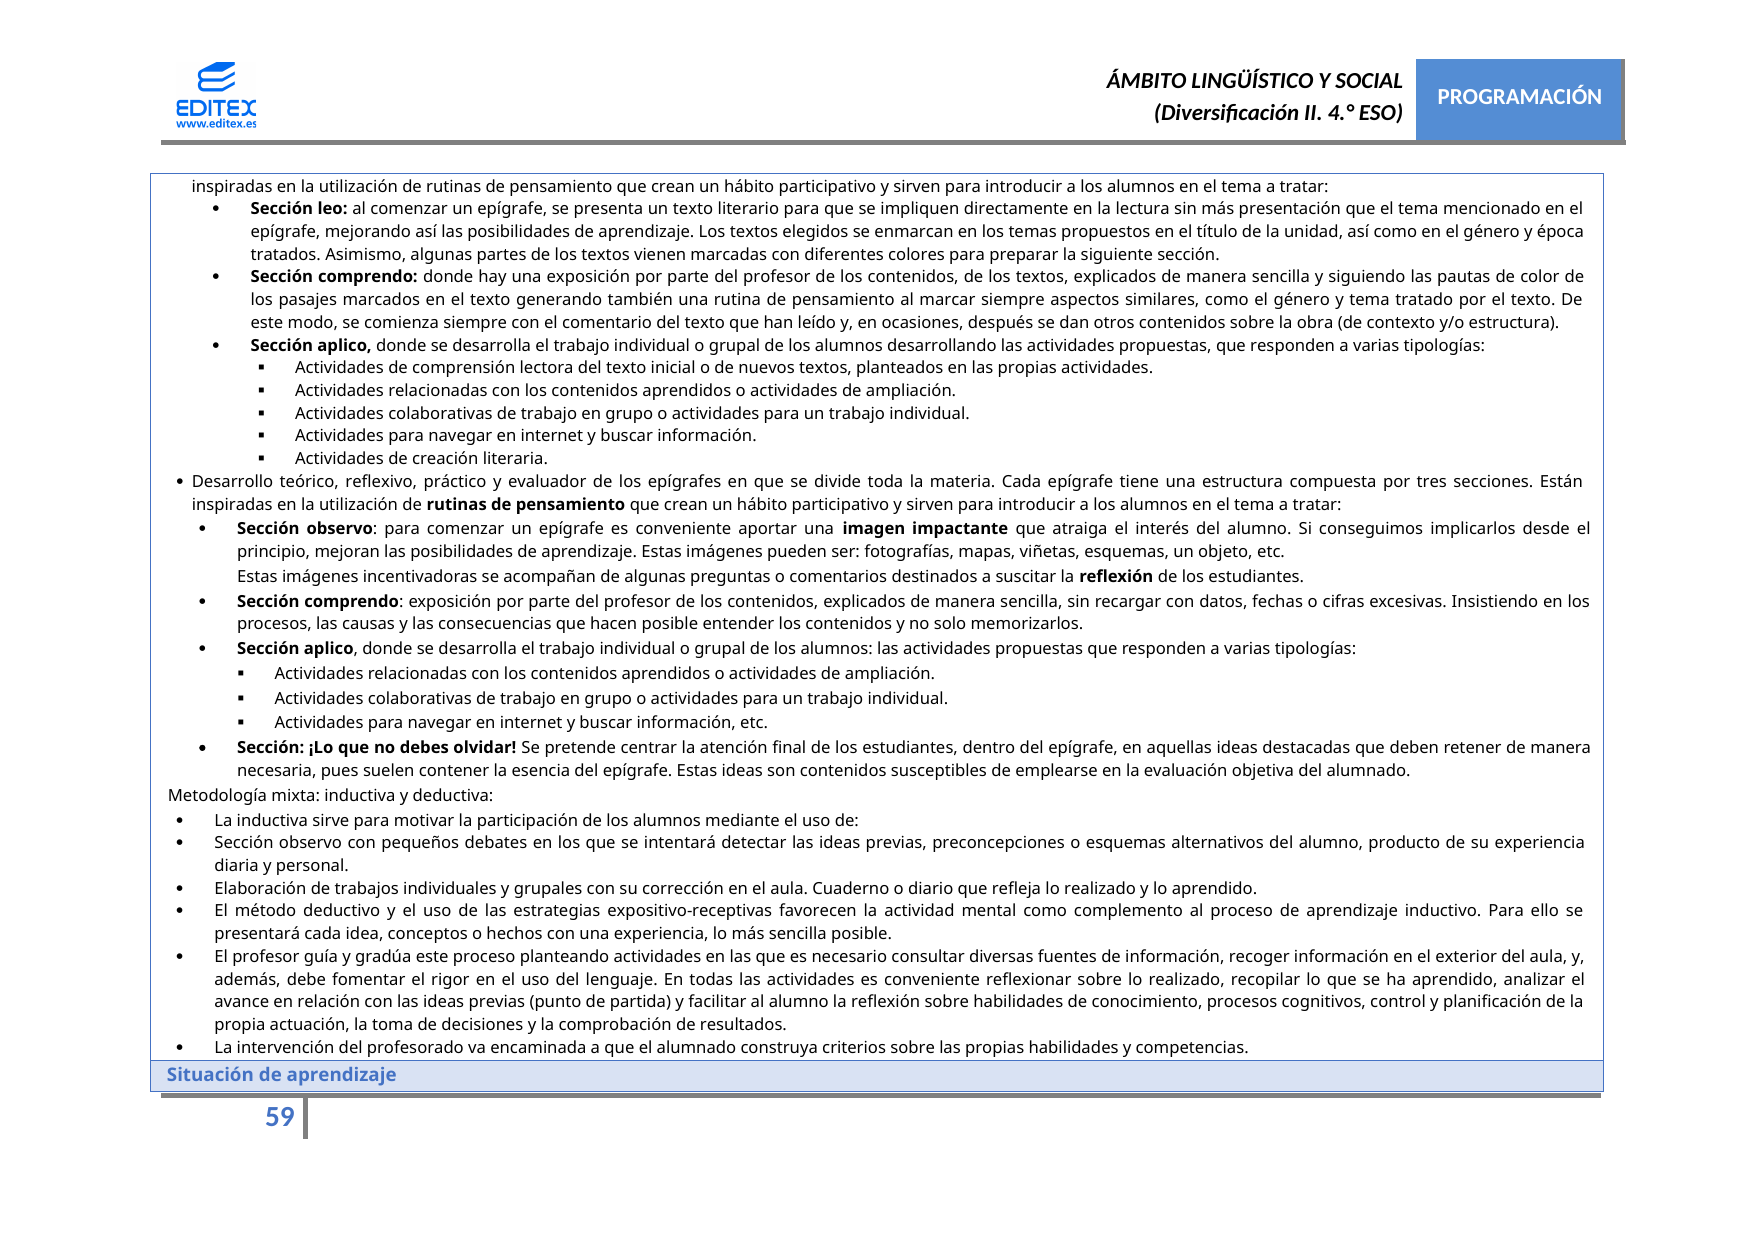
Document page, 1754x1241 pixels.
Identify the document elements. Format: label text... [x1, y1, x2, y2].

table_cell Situación de aprendizaje [151, 1061, 1603, 1091]
picture [176, 62, 257, 130]
